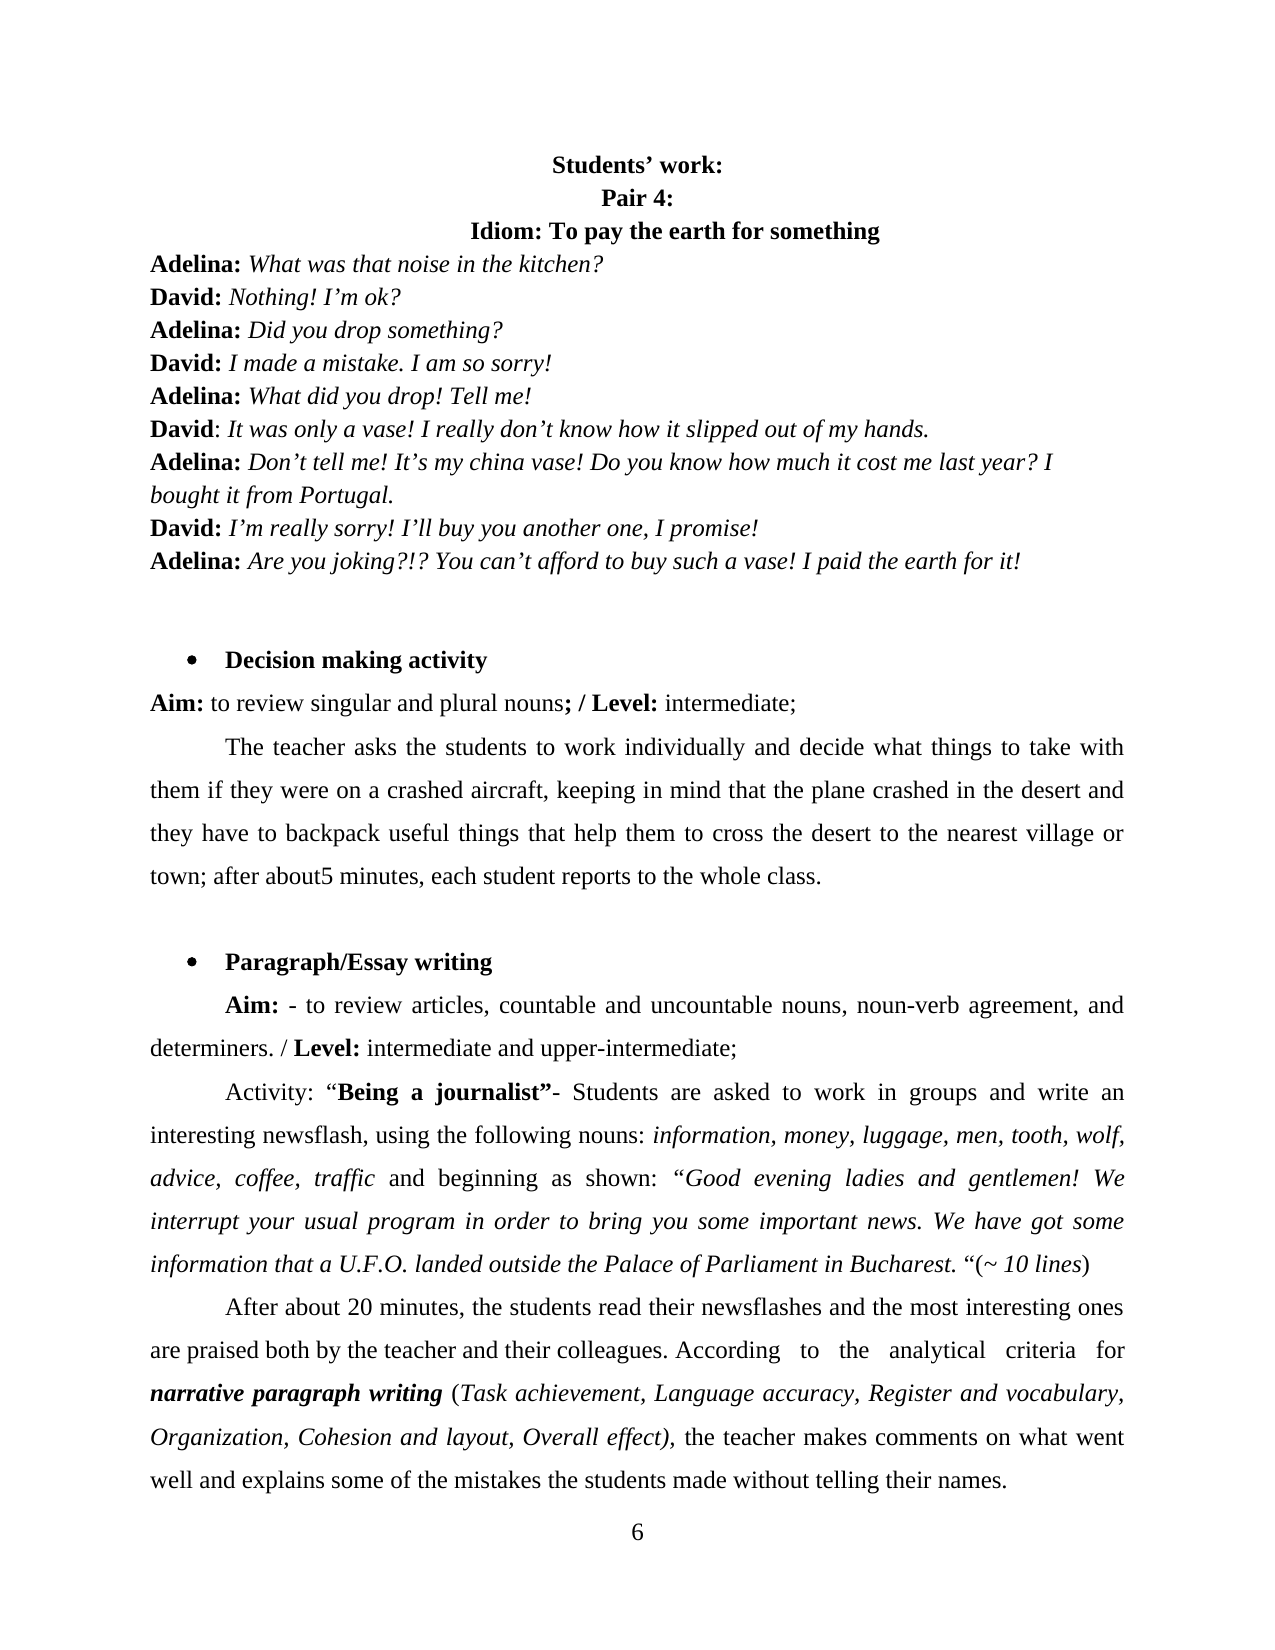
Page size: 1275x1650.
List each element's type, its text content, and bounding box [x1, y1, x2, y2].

text Activity: “Being a journalist”- Students are asked to work in groups and write an interesting newsflash, using the following nouns: information, money, luggage, men, tooth, wolf, advice, coffee, traffic and beginning as shown: “Good evening ladies and gentlemen! We interrupt your usual program in order to bring you some important news. We have got some information that a U.F.O. landed outside the Palace of Parliament in Bucharest. “(~ 10 lines) [150, 1077, 1125, 1278]
text Aim: - to review articles, countable and uncountable nouns, noun-verb agreement, and determiners. / Level: intermediate and upper-intermediate; [150, 990, 1125, 1062]
text Idiom: To pay the earth for something [150, 216, 1125, 245]
list Decision making activity [187, 645, 1125, 674]
text After about 20 minutes, the students read their newsflashes and the most interesting ones are praised both by the teacher and their colleagues. According to the analytical criteria for narrative paragraph writing (Task achievement, Language accuracy, Register and vocabulary, Organization, Cohesion and layout, Overall effect), the teacher makes comments on what went well and explains some of the mistakes the students made without telling their names. [150, 1292, 1125, 1493]
text Aim: to review singular and plural nouns; / Level: intermediate; [150, 688, 1125, 717]
text David: I made a mistake. I am so sorry! [150, 348, 1125, 377]
text David: Nothing! I’m ok? [150, 282, 1125, 311]
text David: It was only a vase! I really don’t know how it slipped out of my hands. [150, 414, 1125, 443]
text Pair 4: [150, 183, 1125, 212]
text The teacher asks the students to work individually and decide what things to take with them if they were on a crashed aircraft, keeping in mind that the plane crashed in the desert and they have to backpack useful things that help them to cross the desert to the nearest village or town; after about5 minutes, each student reports to the whole class. [150, 732, 1125, 890]
text Adelina: Did you drop something? [150, 315, 1125, 344]
text Adelina: What did you drop! Tell me! [150, 381, 1125, 410]
text Adelina: What was that noise in the kitchen? [150, 249, 1125, 278]
text Students’ work: [150, 150, 1125, 179]
list Paragraph/Essay writing [187, 947, 1125, 976]
text David: I’m really sorry! I’ll buy you another one, I promise! [150, 513, 1125, 542]
text Adelina: Don’t tell me! It’s my china vase! Do you know how much it cost me last year? I bought it from Portugal. [150, 447, 1125, 509]
text Adelina: Are you joking?!? You can’t afford to buy such a vase! I paid the earth for it! [150, 546, 1125, 575]
